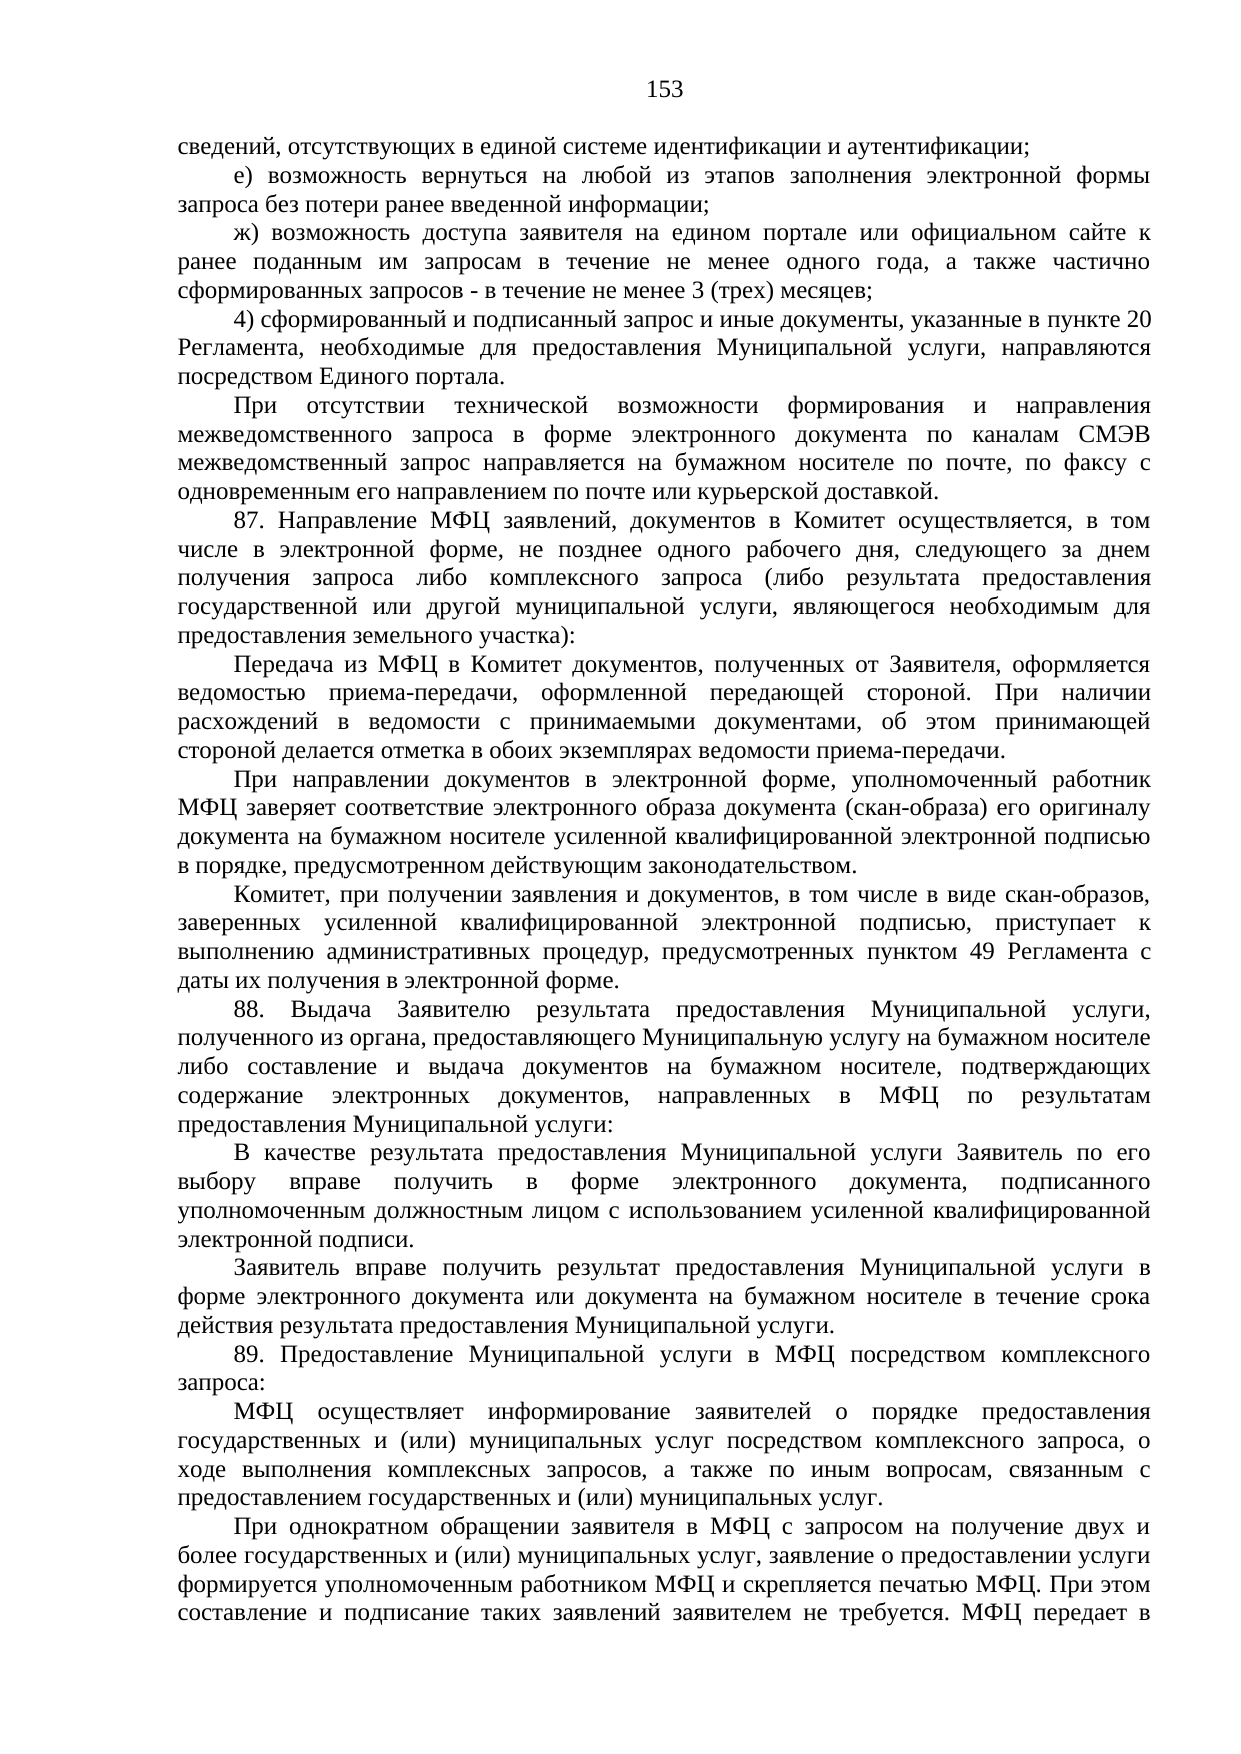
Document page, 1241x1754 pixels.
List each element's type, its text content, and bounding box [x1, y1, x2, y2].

text При направлении документов в электронной форме, уполномоченный работник МФЦ заверяет соответствие электронного образа документа (скан-образа) его оригиналу документа на бумажном носителе усиленной квалифицированной электронной подписью в порядке, предусмотренном действующим законодательством. [177, 764, 1152, 879]
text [177, 131, 1152, 160]
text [177, 1511, 1152, 1626]
text 4) сформированный и подписанный запрос и иные документы, указанные в пункте 20 Регламента, необходимые для предоставления Муниципальной услуги, направляются посредством Единого портала. [177, 304, 1152, 390]
text 88. Выдача Заявителю результата предоставления Муниципальной услуги, полученного из органа, предоставляющего Муниципальную услугу на бумажном носителе либо составление и выдача документов на бумажном носителе, подтверждающих содержание электронных документов, направленных в МФЦ по результатам предоставления Муниципальной услуги: [177, 994, 1152, 1137]
text В качестве результата предоставления Муниципальной услуги Заявитель по его выбору вправе получить в форме электронного документа, подписанного уполномоченным должностным лицом с использованием усиленной квалифицированной электронной подписи. [177, 1137, 1152, 1252]
text 89. Предоставление Муниципальной услуги в МФЦ посредством комплексного запроса: [177, 1339, 1152, 1396]
text Комитет, при получении заявления и документов, в том числе в виде скан-образов, заверенных усиленной квалифицированной электронной подписью, приступает к выполнению административных процедур, предусмотренных пунктом 49 Регламента с даты их получения в электронной форме. [177, 879, 1152, 994]
text ж) возможность доступа заявителя на едином портале или официальном сайте к ранее поданным им запросам в течение не менее одного года, а также частично сформированных запросов - в течение не менее 3 (трех) месяцев; [177, 217, 1152, 304]
text Передача из МФЦ в Комитет документов, полученных от Заявителя, оформляется ведомостью приема-передачи, оформленной передающей стороной. При наличии расхождений в ведомости с принимаемыми документами, об этом принимающей стороной делается отметка в обоих экземплярах ведомости приема-передачи. [177, 649, 1152, 764]
text 87. Направление МФЦ заявлений, документов в Комитет осуществляется, в том числе в электронной форме, не позднее одного рабочего дня, следующего за днем получения запроса либо комплексного запроса (либо результата предоставления государственной или другой муниципальной услуги, являющегося необходимым для предоставления земельного участка): [177, 505, 1152, 649]
text Заявитель вправе получить результат предоставления Муниципальной услуги в форме электронного документа или документа на бумажном носителе в течение срока действия результата предоставления Муниципальной услуги. [177, 1252, 1152, 1339]
text МФЦ осуществляет информирование заявителей о порядке предоставления государственных и (или) муниципальных услуг посредством комплексного запроса, о ходе выполнения комплексных запросов, а также по иным вопросам, связанным с предоставлением государственных и (или) муниципальных услуг. [177, 1396, 1152, 1511]
text е) возможность вернуться на любой из этапов заполнения электронной формы запроса без потери ранее введенной информации; [177, 160, 1152, 217]
text При отсутствии технической возможности формирования и направления межведомственного запроса в форме электронного документа по каналам СМЭВ межведомственный запрос направляется на бумажном носителе по почте, по факсу с одновременным его направлением по почте или курьерской доставкой. [177, 390, 1152, 505]
